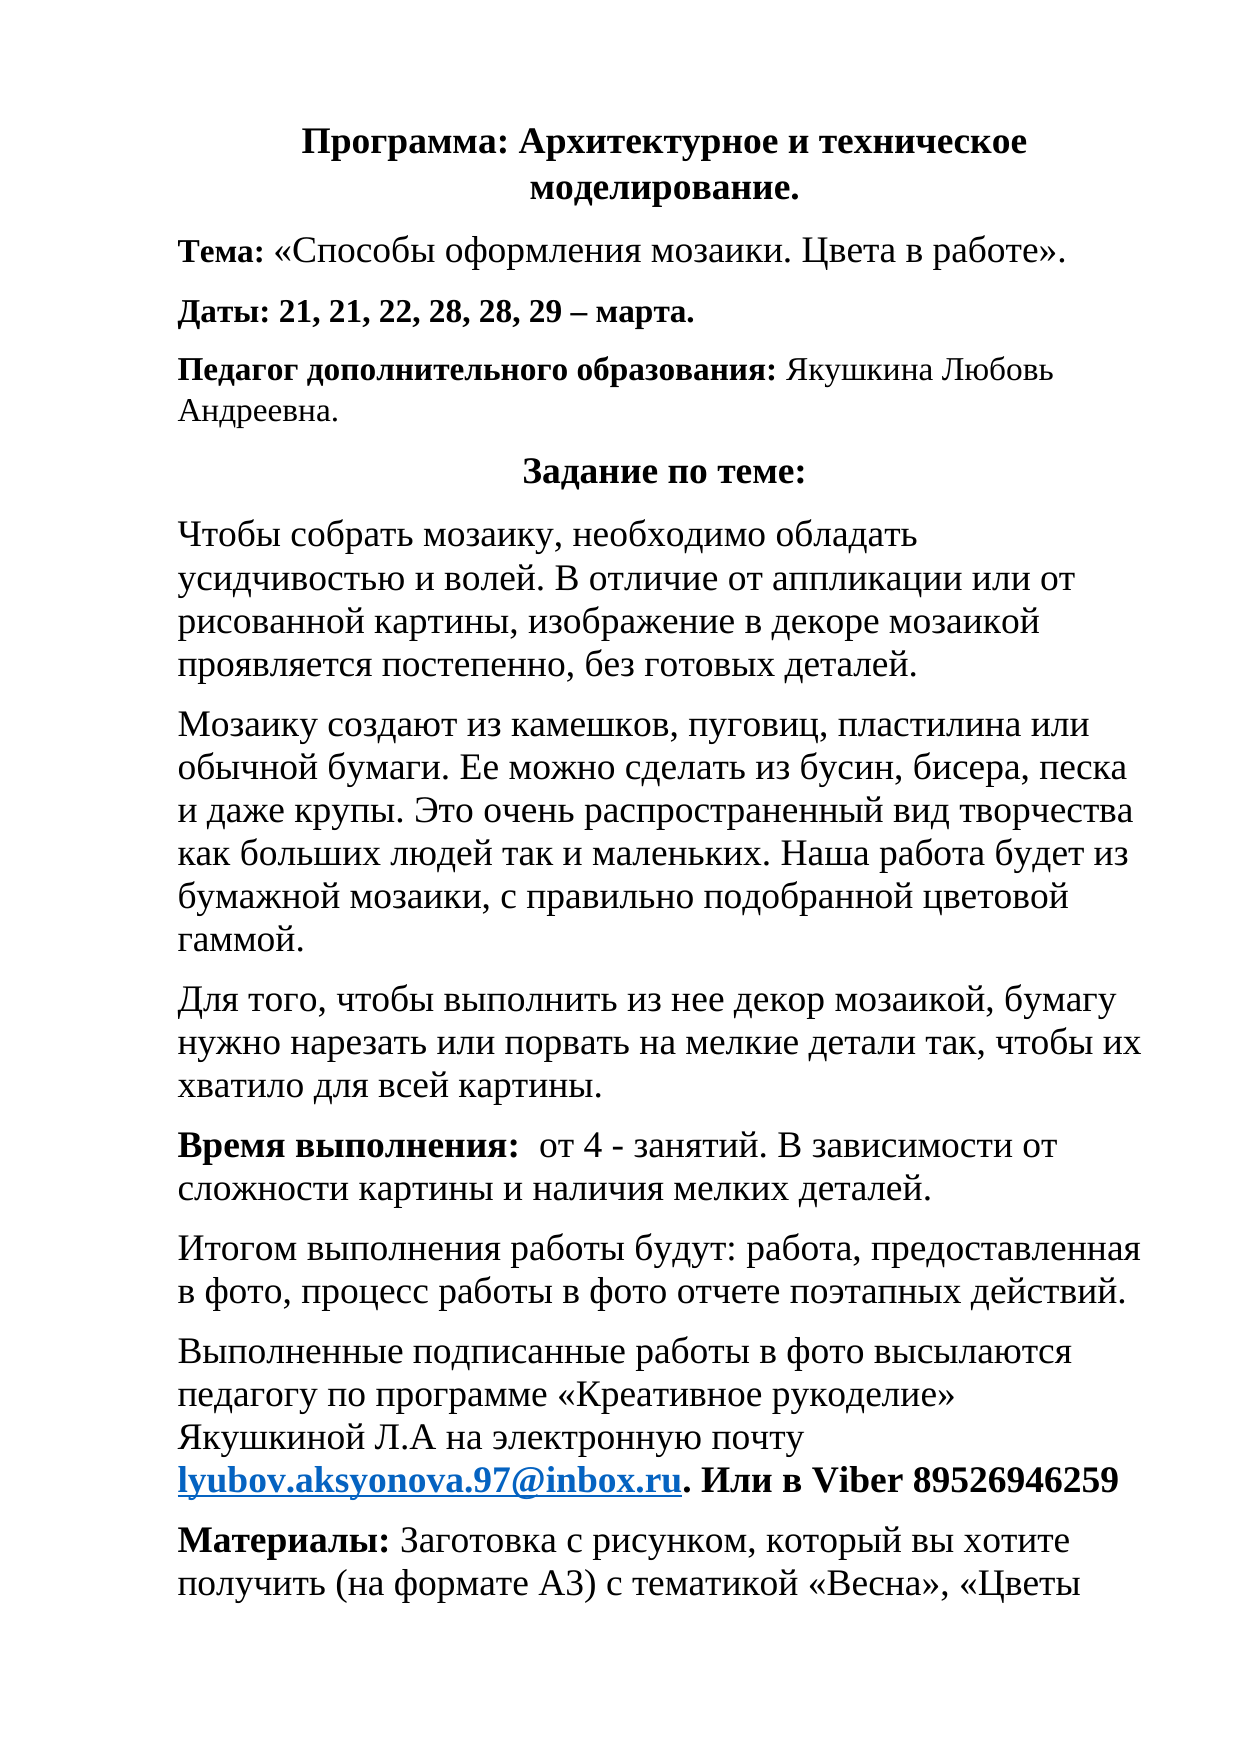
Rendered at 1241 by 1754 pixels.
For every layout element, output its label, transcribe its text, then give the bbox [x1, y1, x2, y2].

text Время выполнения: от 4 - занятий. В зависимости от сложности картины и наличия мелких деталей. [177, 1122, 1152, 1209]
text Даты: 21, 21, 22, 28, 28, 29 – марта. [177, 291, 1152, 329]
text Программа: Архитектурное и техническое моделирование. [177, 118, 1152, 208]
text Выполненные подписанные работы в фото высылаются педагогу по программе «Креативное рукоделие» Якушкиной Л.А на электронную почту lyubov.aksyonova.97@inbox.ru. Или в Viber 89526946259 [177, 1328, 1152, 1501]
text Задание по теме: [177, 448, 1152, 492]
text Педагог дополнительного образования: Якушкина Любовь Андреевна. [177, 349, 1152, 429]
text Мозаику создают из камешков, пуговиц, пластилина или обычной бумаги. Ее можно сделать из бусин, бисера, песка и даже крупы. Это очень распространенный вид творчества как больших людей так и маленьких. Наша работа будет из бумажной мозаики, с правильно подобранной цветовой гаммой. [177, 701, 1152, 960]
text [177, 1517, 1152, 1604]
text Итогом выполнения работы будут: работа, предоставленная в фото, процесс работы в фото отчете поэтапных действий. [177, 1225, 1152, 1312]
text Тема: «Способы оформления мозаики. Цвета в работе». [177, 228, 1152, 271]
text Чтобы собрать мозаику, необходимо обладать усидчивостью и волей. В отличие от аппликации или от рисованной картины, изображение в декоре мозаикой проявляется постепенно, без готовых деталей. [177, 512, 1152, 684]
text Для того, чтобы выполнить из нее декор мозаикой, бумагу нужно нарезать или порвать на мелкие детали так, чтобы их хватило для всей картины. [177, 976, 1152, 1106]
